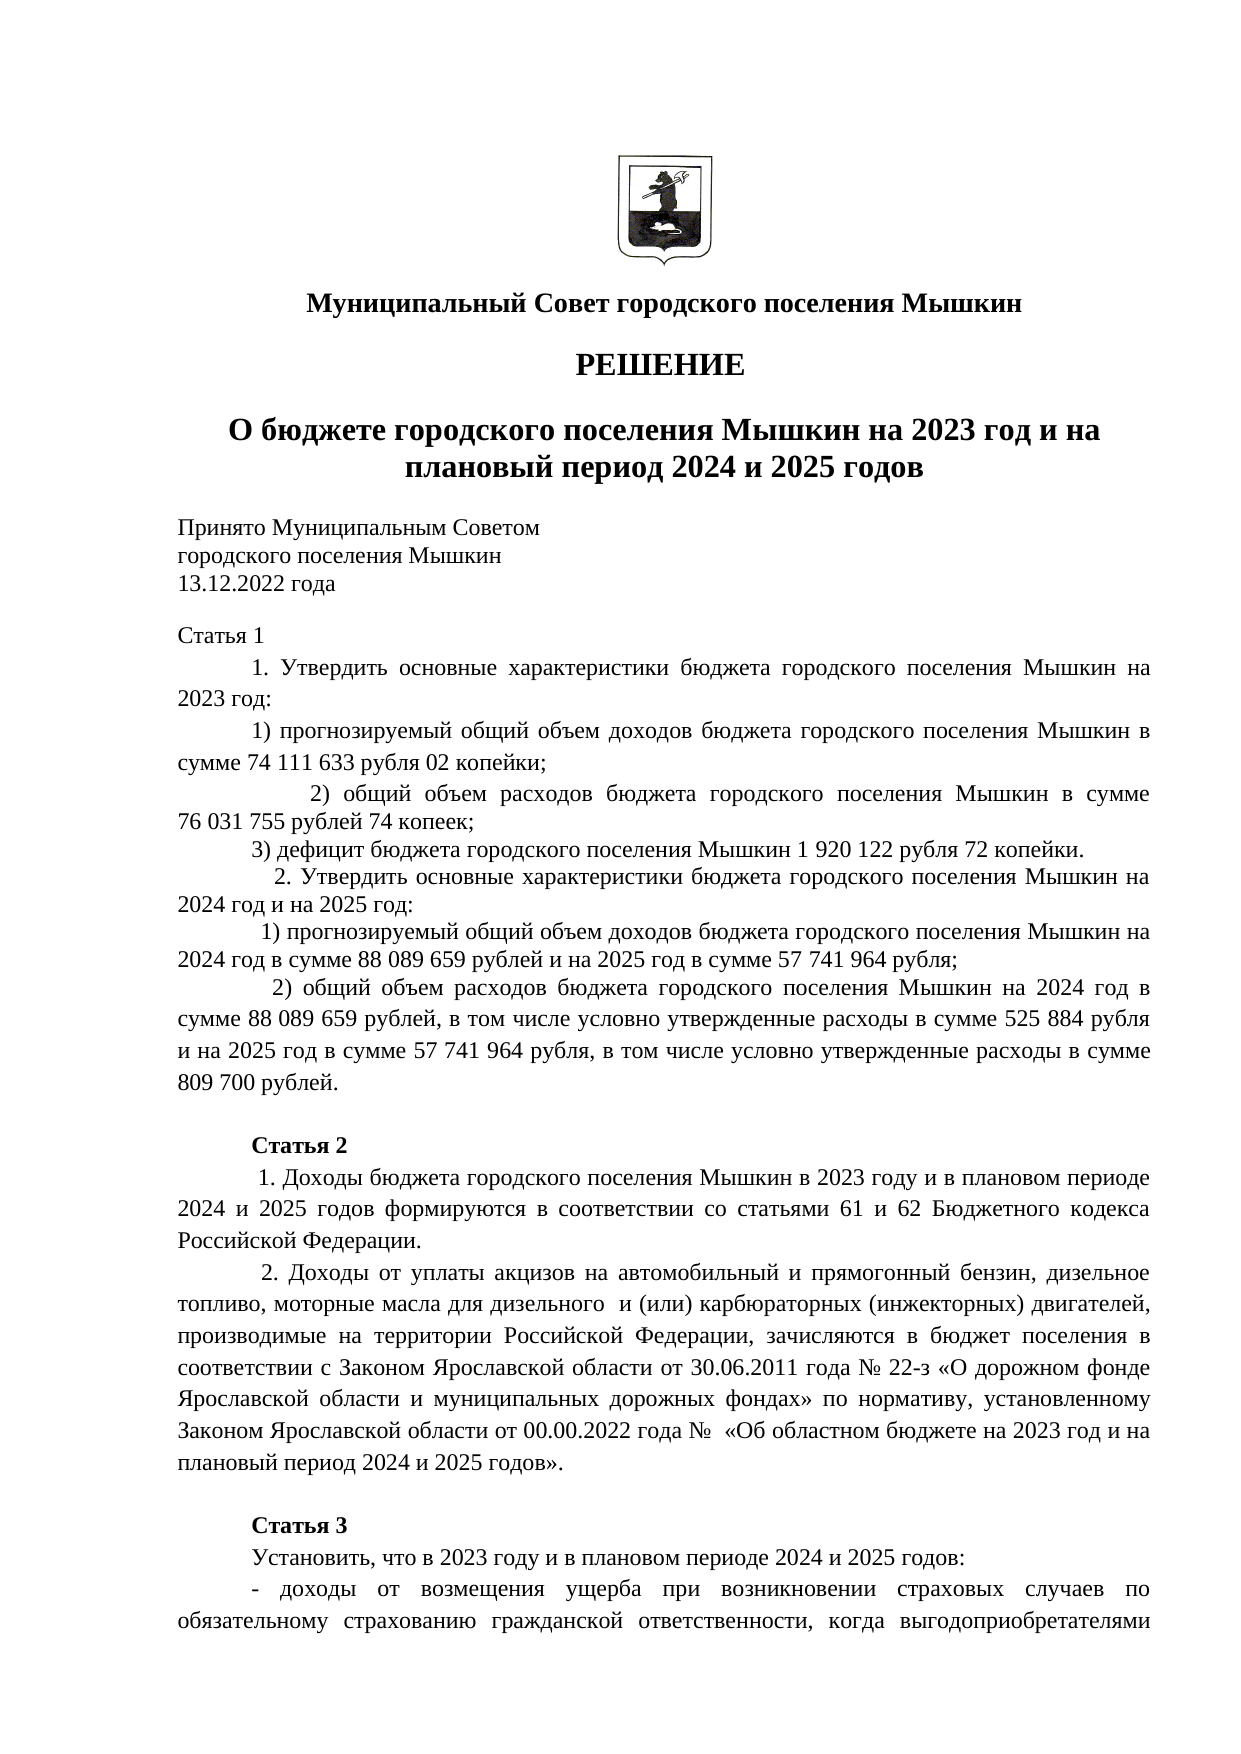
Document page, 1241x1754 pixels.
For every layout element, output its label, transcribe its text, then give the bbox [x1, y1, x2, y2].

text 2) общий объем расходов бюджета городского поселения Мышкин на 2024 год в сумме 88 089 659 рублей, в том числе условно утвержденные расходы в сумме 525 884 рубля и на 2025 год в сумме 57 741 964 рубля, в том числе условно утвержденные расходы в сумме 809 700 рублей. [177, 973, 1152, 1095]
title РЕШЕНИЕ [177, 346, 1152, 383]
title 2) общий объем расходов бюджета городского поселения Мышкин в сумме 76 031 755 рублей 74 копеек; [177, 779, 1152, 834]
title городского поселения Мышкин [177, 541, 1152, 568]
text Установить, что в 2023 году и в плановом периоде 2024 и 2025 годов: [177, 1543, 1152, 1570]
text 1. Доходы бюджета городского поселения Мышкин в 2023 году и в плановом периоде 2024 и 2025 годов формируются в соответствии со статьями 61 и 62 Бюджетного кодекса Российской Федерации. [177, 1163, 1152, 1253]
text 1) прогнозируемый общий объем доходов бюджета городского поселения Мышкин в сумме 74 111 633 рубля 02 копейки; [177, 716, 1152, 775]
text 2. Доходы от уплаты акцизов на автомобильный и прямогонный бензин, дизельное топливо, моторные масла для дизельного и (или) карбюраторных (инжекторных) двигателей, производимые на территории Российской Федерации, зачисляются в бюджет поселения в соответствии с Законом Ярославской области от 30.06.2011 года № 22-з «О дорожном фонде Ярославской области и муниципальных дорожных фондах» по нормативу, установленному Законом Ярославской области от 00.00.2022 года № «Об областном бюджете на 2023 год и на плановый период 2024 и 2025 годов». [177, 1258, 1152, 1475]
title Муниципальный Совет городского поселения Мышкин [177, 286, 1152, 318]
title 1) прогнозируемый общий объем доходов бюджета городского поселения Мышкин на 2024 год в сумме 88 089 659 рублей и на 2025 год в сумме 57 741 964 рубля; [177, 917, 1152, 973]
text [177, 1574, 1152, 1633]
text 13.12.2022 года [177, 568, 1152, 596]
title 2. Утвердить основные характеристики бюджета городского поселения Мышкин на 2024 год и на 2025 год: [177, 862, 1152, 917]
title 3) дефицит бюджета городского поселения Мышкин 1 920 122 рубля 72 копейки. [177, 834, 1152, 862]
title О бюджете городского поселения Мышкин на 2023 год и на плановый период 2024 и 2025 годов [177, 410, 1152, 484]
text 1. Утвердить основные характеристики бюджета городского поселения Мышкин на 2023 год: [177, 653, 1152, 712]
text Статья 2 [177, 1131, 1152, 1158]
text Статья 1 [177, 621, 1152, 649]
picture [607, 118, 722, 267]
text Статья 3 [177, 1511, 1152, 1538]
title Принято Муниципальным Советом [177, 513, 1152, 541]
